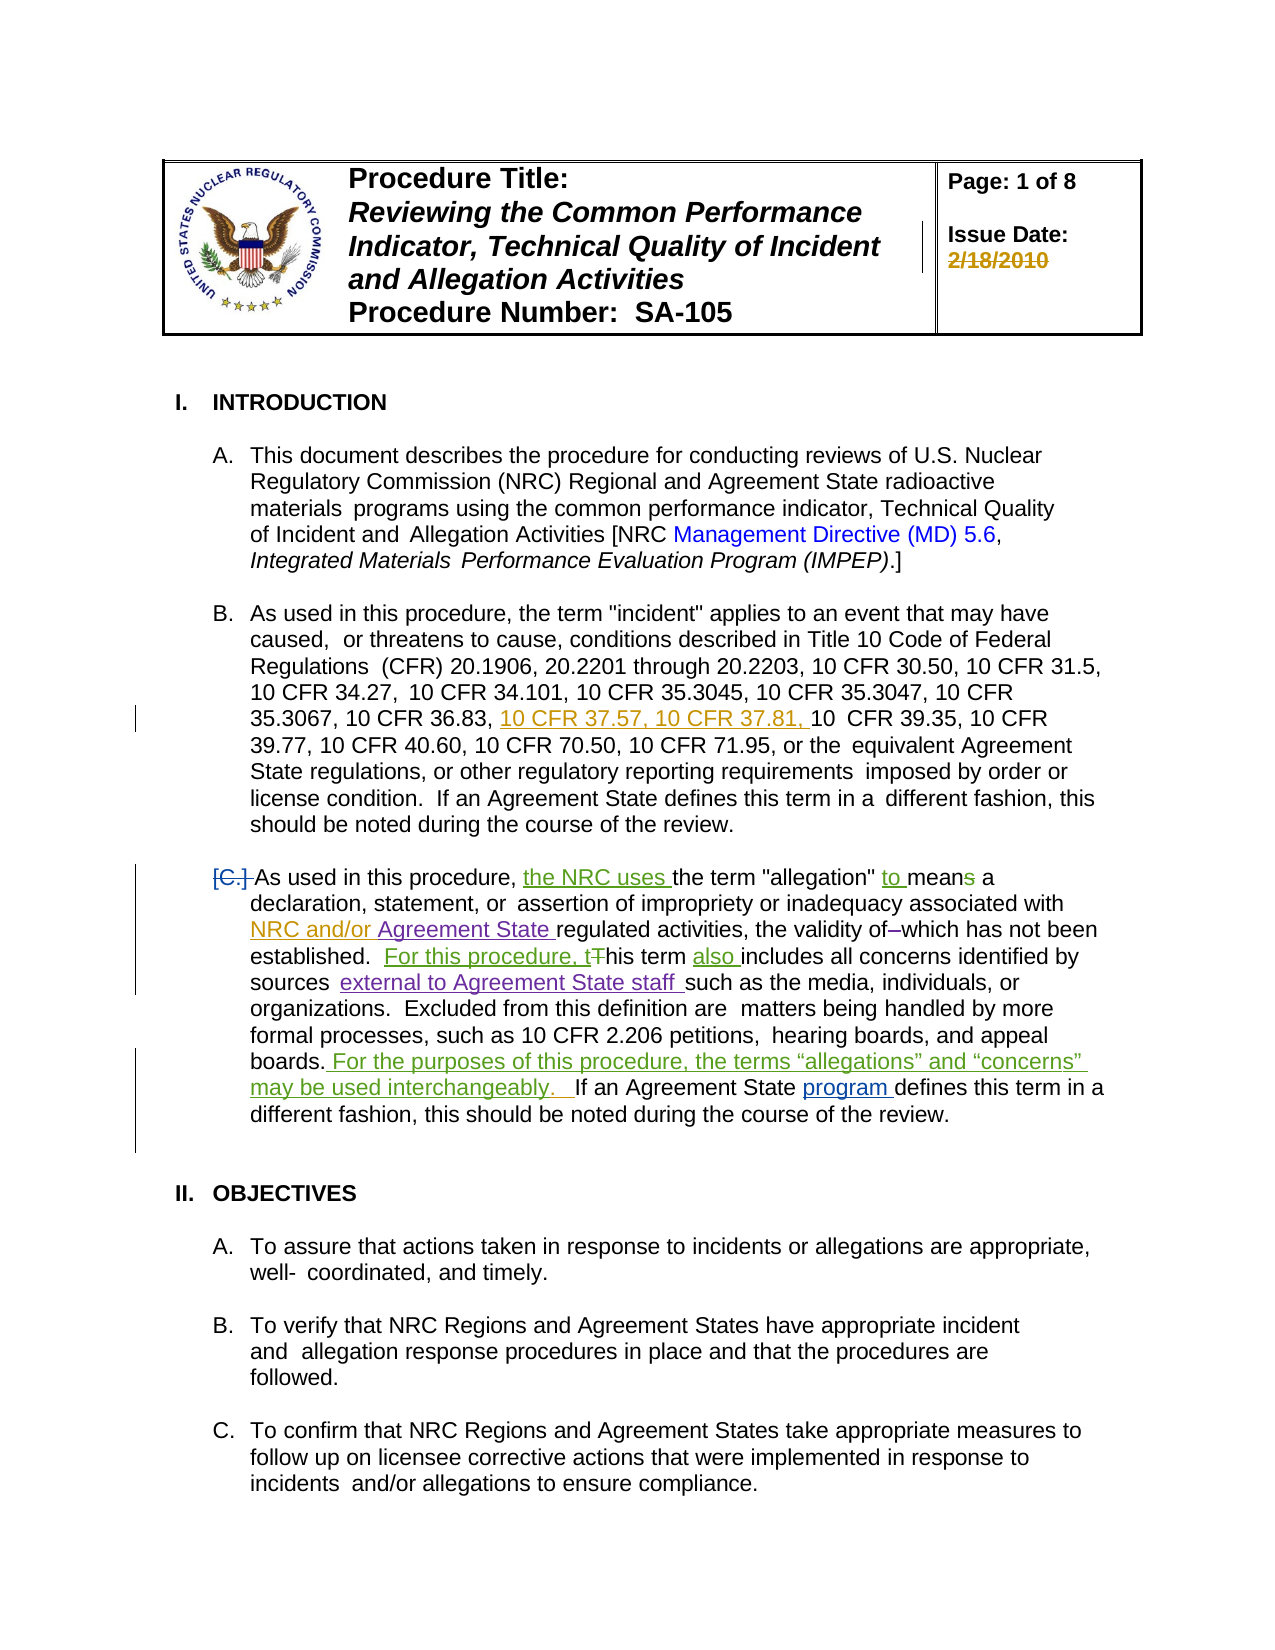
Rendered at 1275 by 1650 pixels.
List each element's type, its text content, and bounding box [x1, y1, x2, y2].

list As used in this procedure, the term "incident" applies to an event that may have caused, or threatens to cause, conditions described in Title 10 Code of Federal Regulations (CFR) 20.1906, 20.2201 through 20.2203, 10 CFR 30.50, 10 CFR 31.5, 10 CFR 34.27, 10 CFR 34.101, 10 CFR 35.3045, 10 CFR 35.3047, 10 CFR 35.3067, 10 CFR 36.83, 10 CFR 39.35, 10 CFR 39.77, 10 CFR 40.60, 10 CFR 70.50, 10 CFR 71.95, or the equivalent Agreement State regulations, or other regulatory reporting requirements imposed by order or license condition. If an Agreement State defines this term in a different fashion, this should be noted during the course of the review. [212, 600, 1107, 837]
list To assure that actions taken in response to incidents or allegations are appropriate, well- coordinated, and timely. [212, 1233, 1107, 1285]
list INTRODUCTION [175, 389, 1125, 416]
picture [174, 163, 325, 315]
list As used in this procedure, the term "allegation" mean a declaration, statement, or assertion of impropriety or inadequacy associated with regulated activities, the validity ofwhich has not been established. his term includes all concerns identified by sources such as the media, individuals, or organizations. Excluded from this definition are matters being handled by more formal processes, such as 10 CFR 2.206 petitions, hearing boards, and appeal boards.If an Agreement State defines this term in a different fashion, this should be noted during the course of the review. [212, 863, 1107, 1127]
list This document describes the procedure for conducting reviews of U.S. Nuclear Regulatory Commission (NRC) Regional and Agreement State radioactive materials programs using the common performance indicator, Technical Quality of Incident and Allegation Activities [NRC Management Directive (MD) 5.6, Integrated Materials Performance Evaluation Program (IMPEP).] [212, 442, 1078, 574]
list To confirm that NRC Regions and Agreement States take appropriate measures to follow up on licensee corrective actions that were implemented in response to incidents and/or allegations to ensure compliance. [212, 1417, 1090, 1496]
subtitle OBJECTIVES [175, 1179, 1125, 1206]
list To verify that NRC Regions and Agreement States have appropriate incident and allegation response procedures in place and that the procedures are followed. [212, 1312, 1037, 1391]
